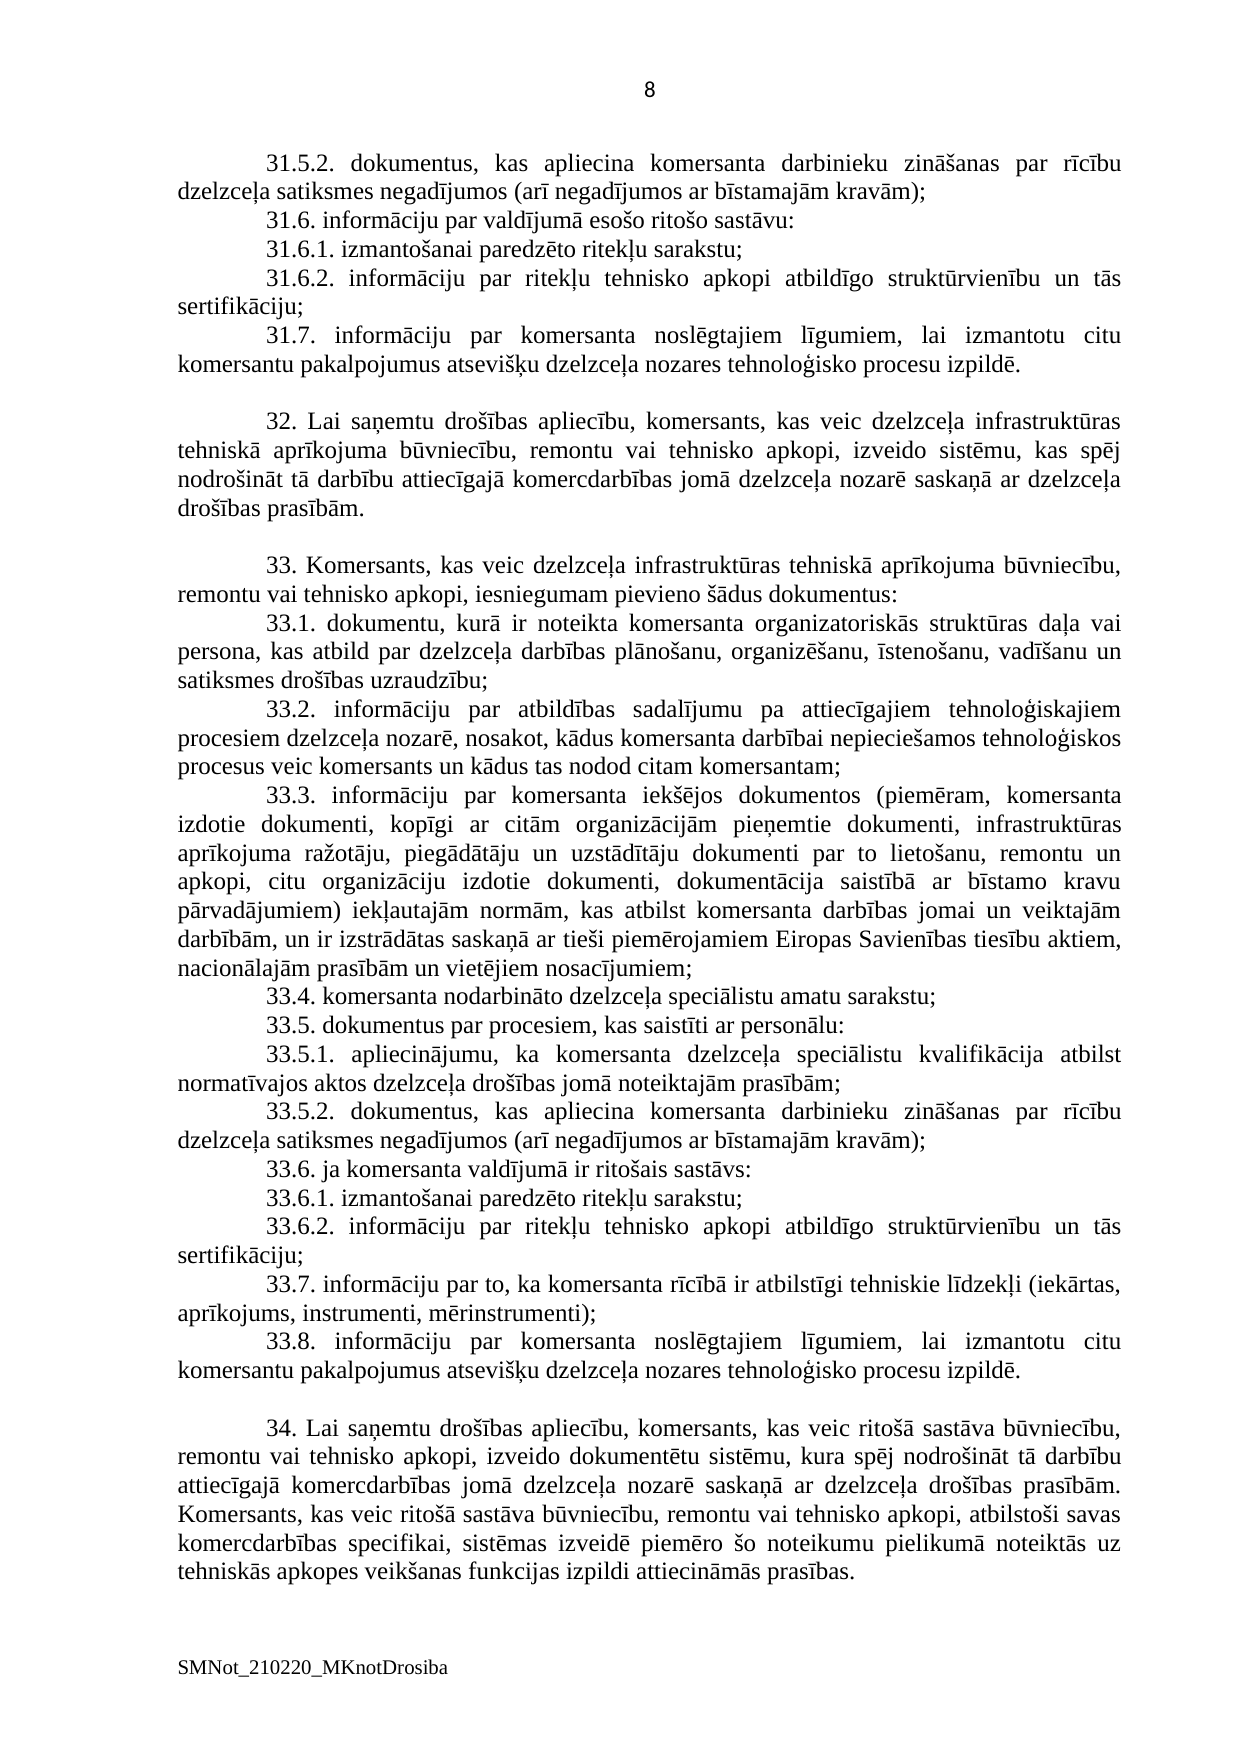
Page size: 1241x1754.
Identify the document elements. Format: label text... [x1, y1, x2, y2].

text 33.3. informāciju par komersanta iekšējos dokumentos (piemēram, komersanta izdotie dokumenti, kopīgi ar citām organizācijām pieņemtie dokumenti, infrastruktūras aprīkojuma ražotāju, piegādātāju un uzstādītāju dokumenti par to lietošanu, remontu un apkopi, citu organizāciju izdotie dokumenti, dokumentācija saistībā ar bīstamo kravu pārvadājumiem) iekļautajām normām, kas atbilst komersanta darbības jomai un veiktajām darbībām, un ir izstrādātas saskaņā ar tieši piemērojamiem Eiropas Savienības tiesību aktiem, nacionālajām prasībām un vietējiem nosacījumiem; [177, 780, 1122, 981]
text 33.2. informāciju par atbildības sadalījumu pa attiecīgajiem tehnoloģiskajiem procesiem dzelzceļa nozarē, nosakot, kādus komersanta darbībai nepieciešamos tehnoloģiskos procesus veic komersants un kādus tas nodod citam komersantam; [177, 694, 1122, 780]
text 33.8. informāciju par komersanta noslēgtajiem līgumiem, lai izmantotu citu komersantu pakalpojumus atsevišķu dzelzceļa nozares tehnoloģisko procesu izpildē. [177, 1326, 1122, 1384]
text 33.5. dokumentus par procesiem, kas saistīti ar personālu: [177, 1010, 1122, 1039]
text 33.5.1. apliecinājumu, ka komersanta dzelzceļa speciālistu kvalifikācija atbilst normatīvajos aktos dzelzceļa drošības jomā noteiktajām prasībām; [177, 1039, 1122, 1096]
text 34. Lai saņemtu drošības apliecību, komersants, kas veic ritošā sastāva būvniecību, remontu vai tehnisko apkopi, izveido dokumentētu sistēmu, kura spēj nodrošināt tā darbību attiecīgajā komercdarbības jomā dzelzceļa nozarē saskaņā ar dzelzceļa drošības prasībām. Komersants, kas veic ritošā sastāva būvniecību, remontu vai tehnisko apkopi, atbilstoši savas komercdarbības specifikai, sistēmas izveidē piemēro šo noteikumu pielikumā noteiktās uz tehniskās apkopes veikšanas funkcijas izpildi attiecināmās prasības. [177, 1413, 1122, 1585]
text 33.1. dokumentu, kurā ir noteikta komersanta organizatoriskās struktūras daļa vai persona, kas atbild par dzelzceļa darbības plānošanu, organizēšanu, īstenošanu, vadīšanu un satiksmes drošības uzraudzību; [177, 608, 1122, 694]
text 31.7. informāciju par komersanta noslēgtajiem līgumiem, lai izmantotu citu komersantu pakalpojumus atsevišķu dzelzceļa nozares tehnoloģisko procesu izpildē. [177, 320, 1122, 378]
text 33. Komersants, kas veic dzelzceļa infrastruktūras tehniskā aprīkojuma būvniecību, remontu vai tehnisko apkopi, iesniegumam pievieno šādus dokumentus: [177, 550, 1122, 608]
text 31.6.2. informāciju par ritekļu tehnisko apkopi atbildīgo struktūrvienību un tās sertifikāciju; [177, 263, 1122, 320]
text 32. Lai saņemtu drošības apliecību, komersants, kas veic dzelzceļa infrastruktūras tehniskā aprīkojuma būvniecību, remontu vai tehnisko apkopi, izveido sistēmu, kas spēj nodrošināt tā darbību attiecīgajā komercdarbības jomā dzelzceļa nozarē saskaņā ar dzelzceļa drošības prasībām. [177, 406, 1122, 521]
text 33.6.1. izmantošanai paredzēto ritekļu sarakstu; [177, 1183, 1122, 1211]
text 33.4. komersanta nodarbināto dzelzceļa speciālistu amatu sarakstu; [177, 981, 1122, 1010]
text 31.6.1. izmantošanai paredzēto ritekļu sarakstu; [177, 234, 1122, 263]
text 31.5.2. dokumentus, kas apliecina komersanta darbinieku zināšanas par rīcību dzelzceļa satiksmes negadījumos (arī negadījumos ar bīstamajām kravām); [177, 148, 1122, 205]
text 33.7. informāciju par to, ka komersanta rīcībā ir atbilstīgi tehniskie līdzekļi (iekārtas, aprīkojums, instrumenti, mērinstrumenti); [177, 1269, 1122, 1326]
text 33.6.2. informāciju par ritekļu tehnisko apkopi atbildīgo struktūrvienību un tās sertifikāciju; [177, 1211, 1122, 1269]
text 31.6. informāciju par valdījumā esošo ritošo sastāvu: [177, 205, 1122, 234]
text 33.5.2. dokumentus, kas apliecina komersanta darbinieku zināšanas par rīcību dzelzceļa satiksmes negadījumos (arī negadījumos ar bīstamajām kravām); [177, 1096, 1122, 1154]
text 33.6. ja komersanta valdījumā ir ritošais sastāvs: [177, 1154, 1122, 1183]
